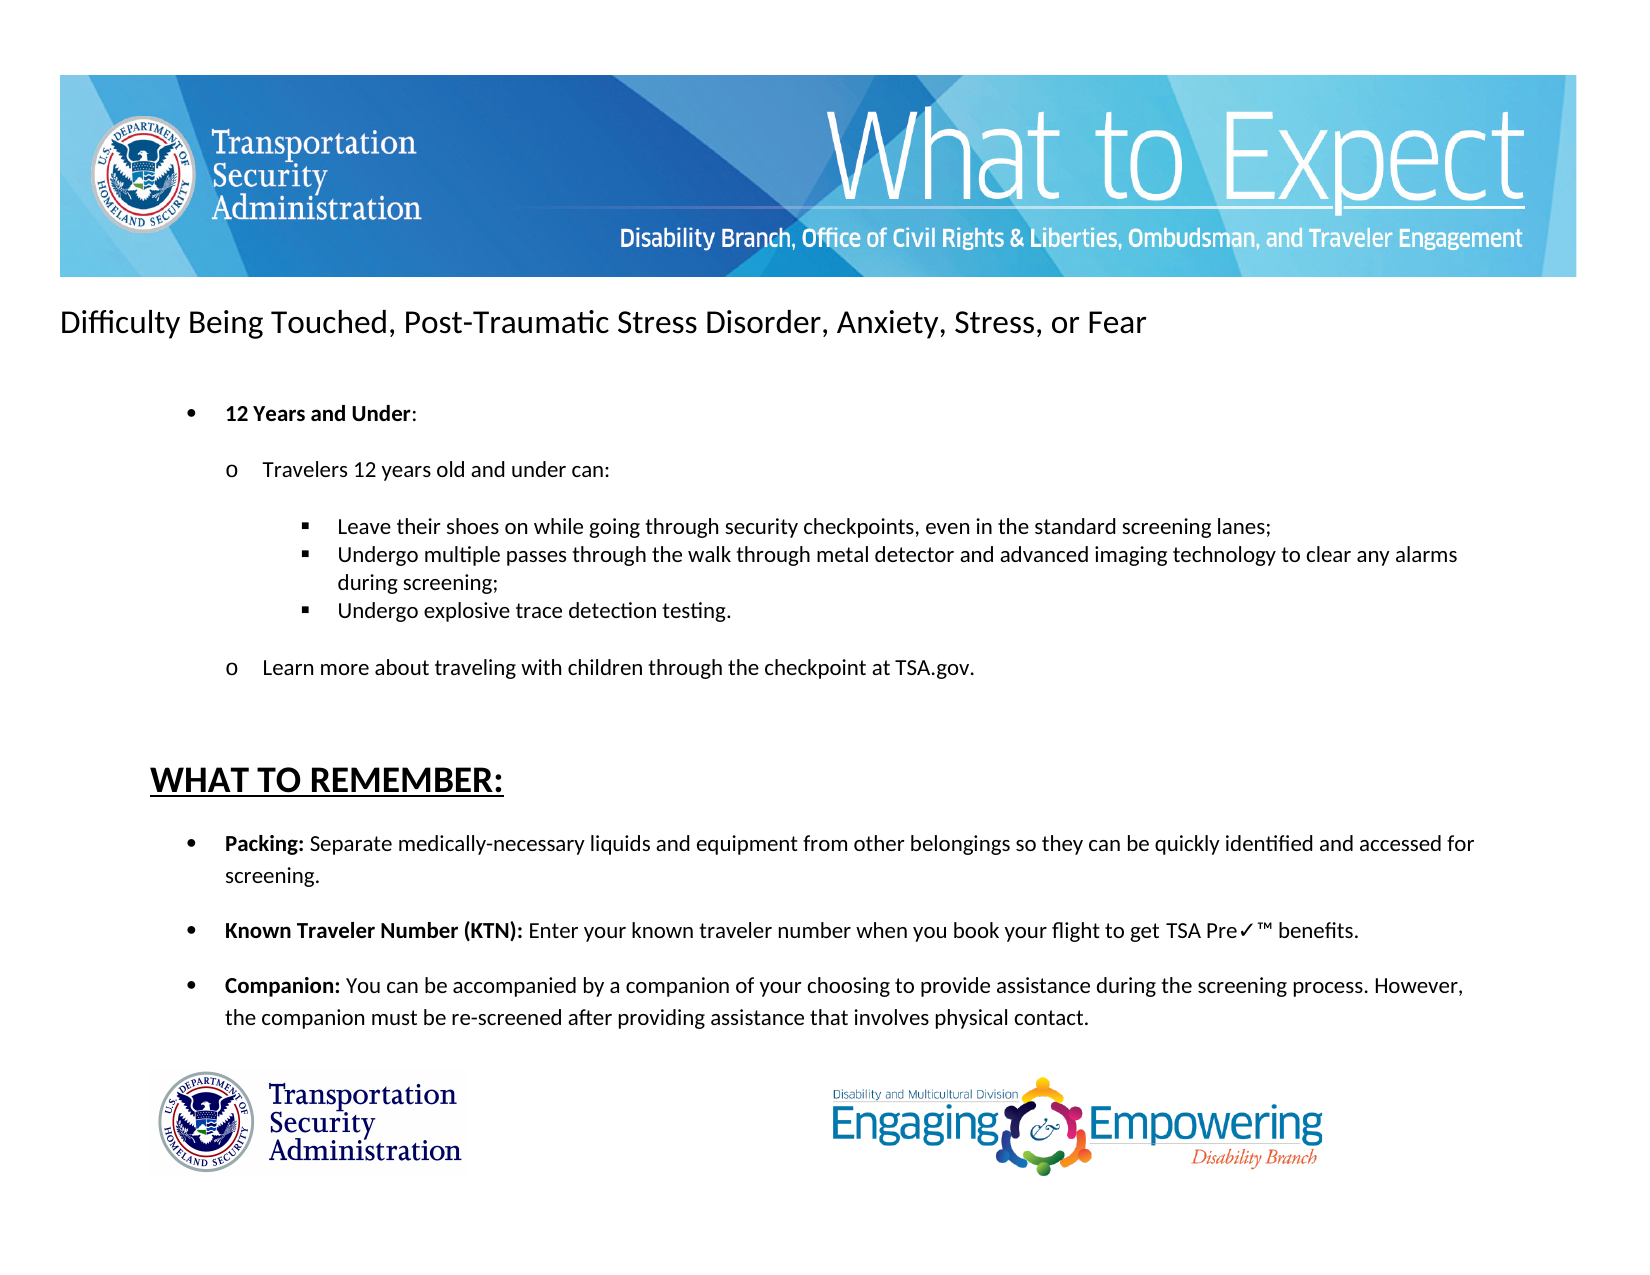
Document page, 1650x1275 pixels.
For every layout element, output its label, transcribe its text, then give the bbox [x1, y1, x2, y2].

list Known Traveler Number (KTN): Enter your known traveler number when you book your flight to get TSA Pre✓™ benefits. [187, 914, 1500, 946]
list Travelers 12 years old and under can: [225, 455, 1500, 484]
list Leave their shoes on while going through security checkpoints, even in the standard screening lanes; [300, 512, 1500, 540]
list Undergo explosive trace detection testing. [300, 597, 1500, 625]
list Undergo multiple passes through the walk through metal detector and advanced imaging technology to clear any alarms during screening; [300, 540, 1500, 597]
picture [150, 1068, 466, 1176]
list Learn more about traveling with children through the checkpoint at TSA.gov. [225, 653, 1500, 682]
text WHAT TO REMEMBER: [150, 756, 1500, 801]
list 12 Years and Under: [187, 399, 1500, 427]
picture [833, 1077, 1323, 1176]
picture [1308, 1116, 1323, 1134]
picture [1308, 1117, 1316, 1124]
list Companion: You can be accompanied by a companion of your choosing to provide assistance during the screening process. However, the companion must be re-screened after providing assistance that involves physical contact. [187, 971, 1500, 1031]
list Packing: Separate medically-necessary liquids and equipment from other belongings so they can be quickly identified and accessed for screening. [187, 829, 1500, 889]
picture [1307, 1135, 1318, 1142]
